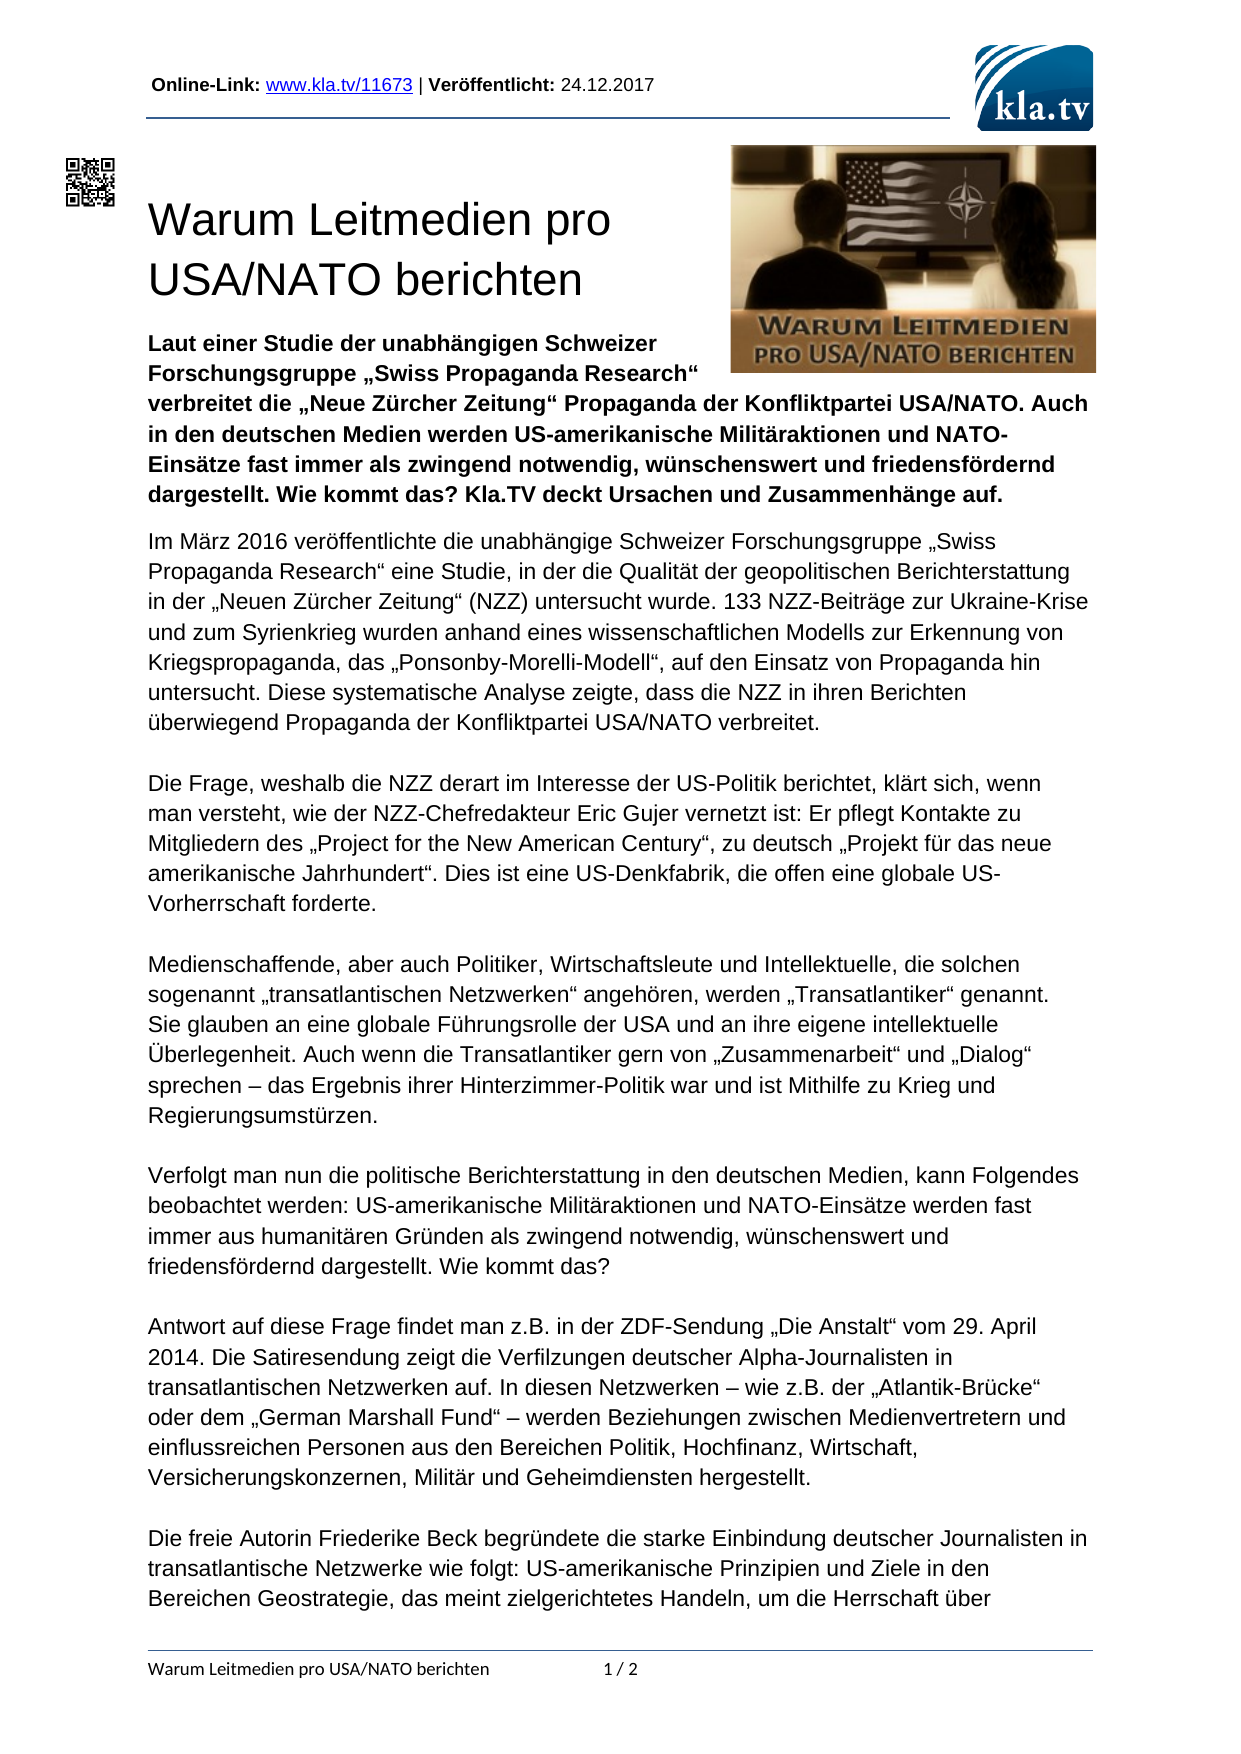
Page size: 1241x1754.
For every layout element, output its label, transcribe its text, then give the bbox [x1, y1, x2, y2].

text Laut einer Studie der unabhängigen Schweizer Forschungsgruppe „Swiss Propaganda Research“ verbreitet die „Neue Zürcher Zeitung“ Propaganda der Konfliktpartei USA/NATO. Auch in den deutschen Medien werden US-amerikanische Militäraktionen und NATO-Einsätze fast immer als zwingend notwendig, wünschenswert und friedensfördernd dargestellt. Wie kommt das? Kla.TV deckt Ursachen und Zusammenhänge auf. [148, 330, 1093, 507]
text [148, 528, 1093, 1612]
text Warum Leitmedien pro USA/NATO berichten [148, 192, 1093, 306]
